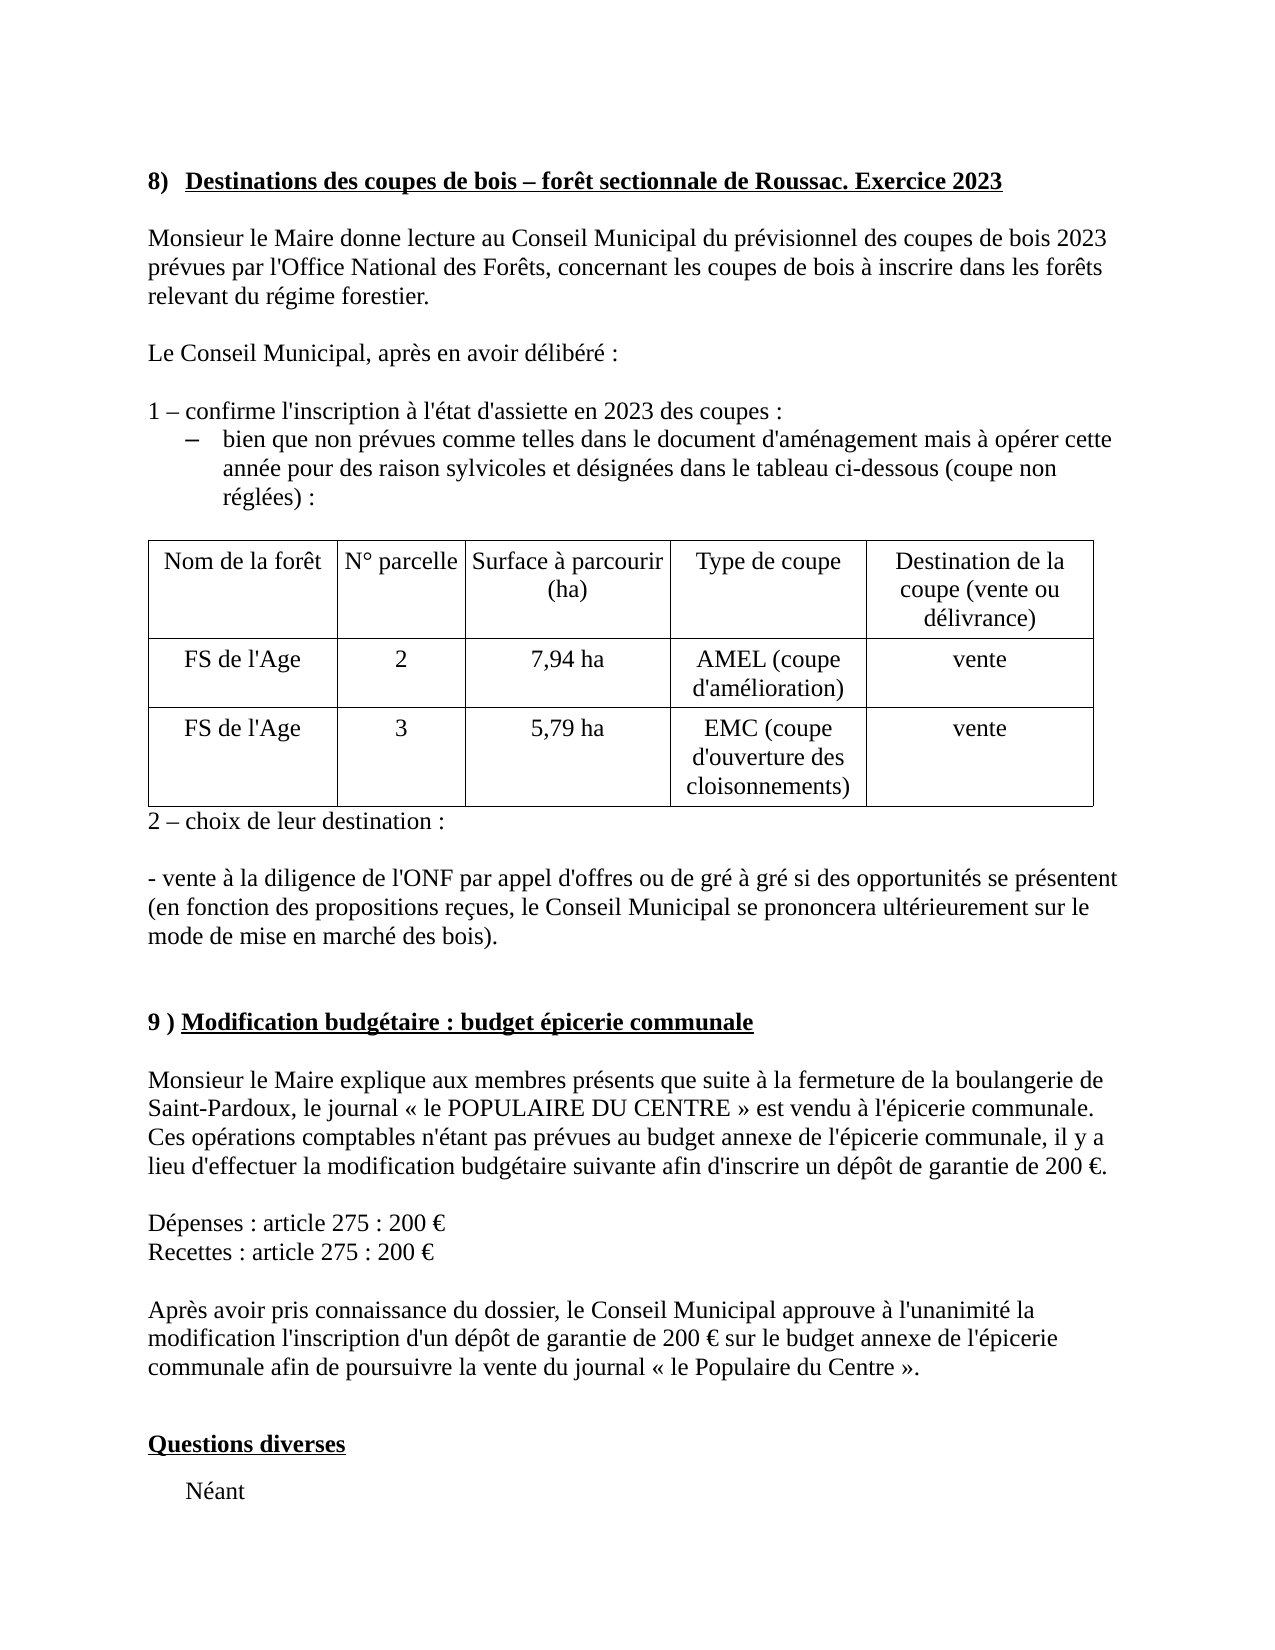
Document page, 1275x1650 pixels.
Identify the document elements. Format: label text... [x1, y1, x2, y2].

table_header Type de coupe [671, 541, 866, 638]
table_cell EMC (coupe d'ouverture des cloisonnements) [671, 708, 866, 806]
table_header Destination de la coupe (vente ou délivrance) [867, 541, 1093, 638]
table_header Surface à parcourir (ha) [466, 541, 670, 638]
table_cell FS de l'Age [149, 708, 337, 806]
table_cell 5,79 ha [466, 708, 670, 806]
list Néant [185, 1476, 1127, 1505]
table_cell 3 [338, 708, 465, 806]
text Monsieur le Maire donne lecture au Conseil Municipal du prévisionnel des coupes de bois 2023 prévues par l'Office National des Forêts, concernant les coupes de bois à inscrire dans les forêts relevant du régime forestier. [148, 223, 1127, 309]
table_cell AMEL (coupe d'amélioration) [671, 639, 866, 707]
text Dépenses : article 275 : 200 € [148, 1208, 1127, 1237]
text 1 – confirme l'inscription à l'état d'assiette en 2023 des coupes : [148, 396, 1127, 424]
list Destinations des coupes de bois – forêt sectionnale de Roussac. Exercice 2023 [148, 166, 1127, 194]
table_cell 2 [338, 639, 465, 707]
text Questions diverses [148, 1429, 1127, 1457]
table_header N° parcelle [338, 541, 465, 638]
text 2 – choix de leur destination : [148, 806, 1127, 835]
text Recettes : article 275 : 200 € [148, 1237, 1127, 1266]
table_cell 7,94 ha [466, 639, 670, 707]
table_cell vente [867, 708, 1093, 806]
table_header Nom de la forêt [149, 541, 337, 638]
text 9 ) Modification budgétaire : budget épicerie communale [148, 1007, 1127, 1036]
text Après avoir pris connaissance du dossier, le Conseil Municipal approuve à l'unanimité la modification l'inscription d'un dépôt de garantie de 200 € sur le budget annexe de l'épicerie communale afin de poursuivre la vente du journal « le Populaire du Centre ». [148, 1295, 1127, 1381]
text Le Conseil Municipal, après en avoir délibéré : [148, 338, 1127, 367]
text - vente à la diligence de l'ONF par appel d'offres ou de gré à gré si des opportunités se présentent (en fonction des propositions reçues, le Conseil Municipal se prononcera ultérieurement sur le mode de mise en marché des bois). [148, 863, 1127, 950]
text Monsieur le Maire explique aux membres présents que suite à la fermeture de la boulangerie de Saint-Pardoux, le journal « le POPULAIRE DU CENTRE » est vendu à l'épicerie communale. Ces opérations comptables n'étant pas prévues au budget annexe de l'épicerie communale, il y a lieu d'effectuer la modification budgétaire suivante afin d'inscrire un dépôt de garantie de 200 €. [148, 1065, 1127, 1180]
table_cell vente [867, 639, 1093, 707]
table_cell FS de l'Age [149, 639, 337, 707]
list bien que non prévues comme telles dans le document d'aménagement mais à opérer cette année pour des raison sylvicoles et désignées dans le tableau ci-dessous (coupe non réglées) : [185, 424, 1127, 511]
